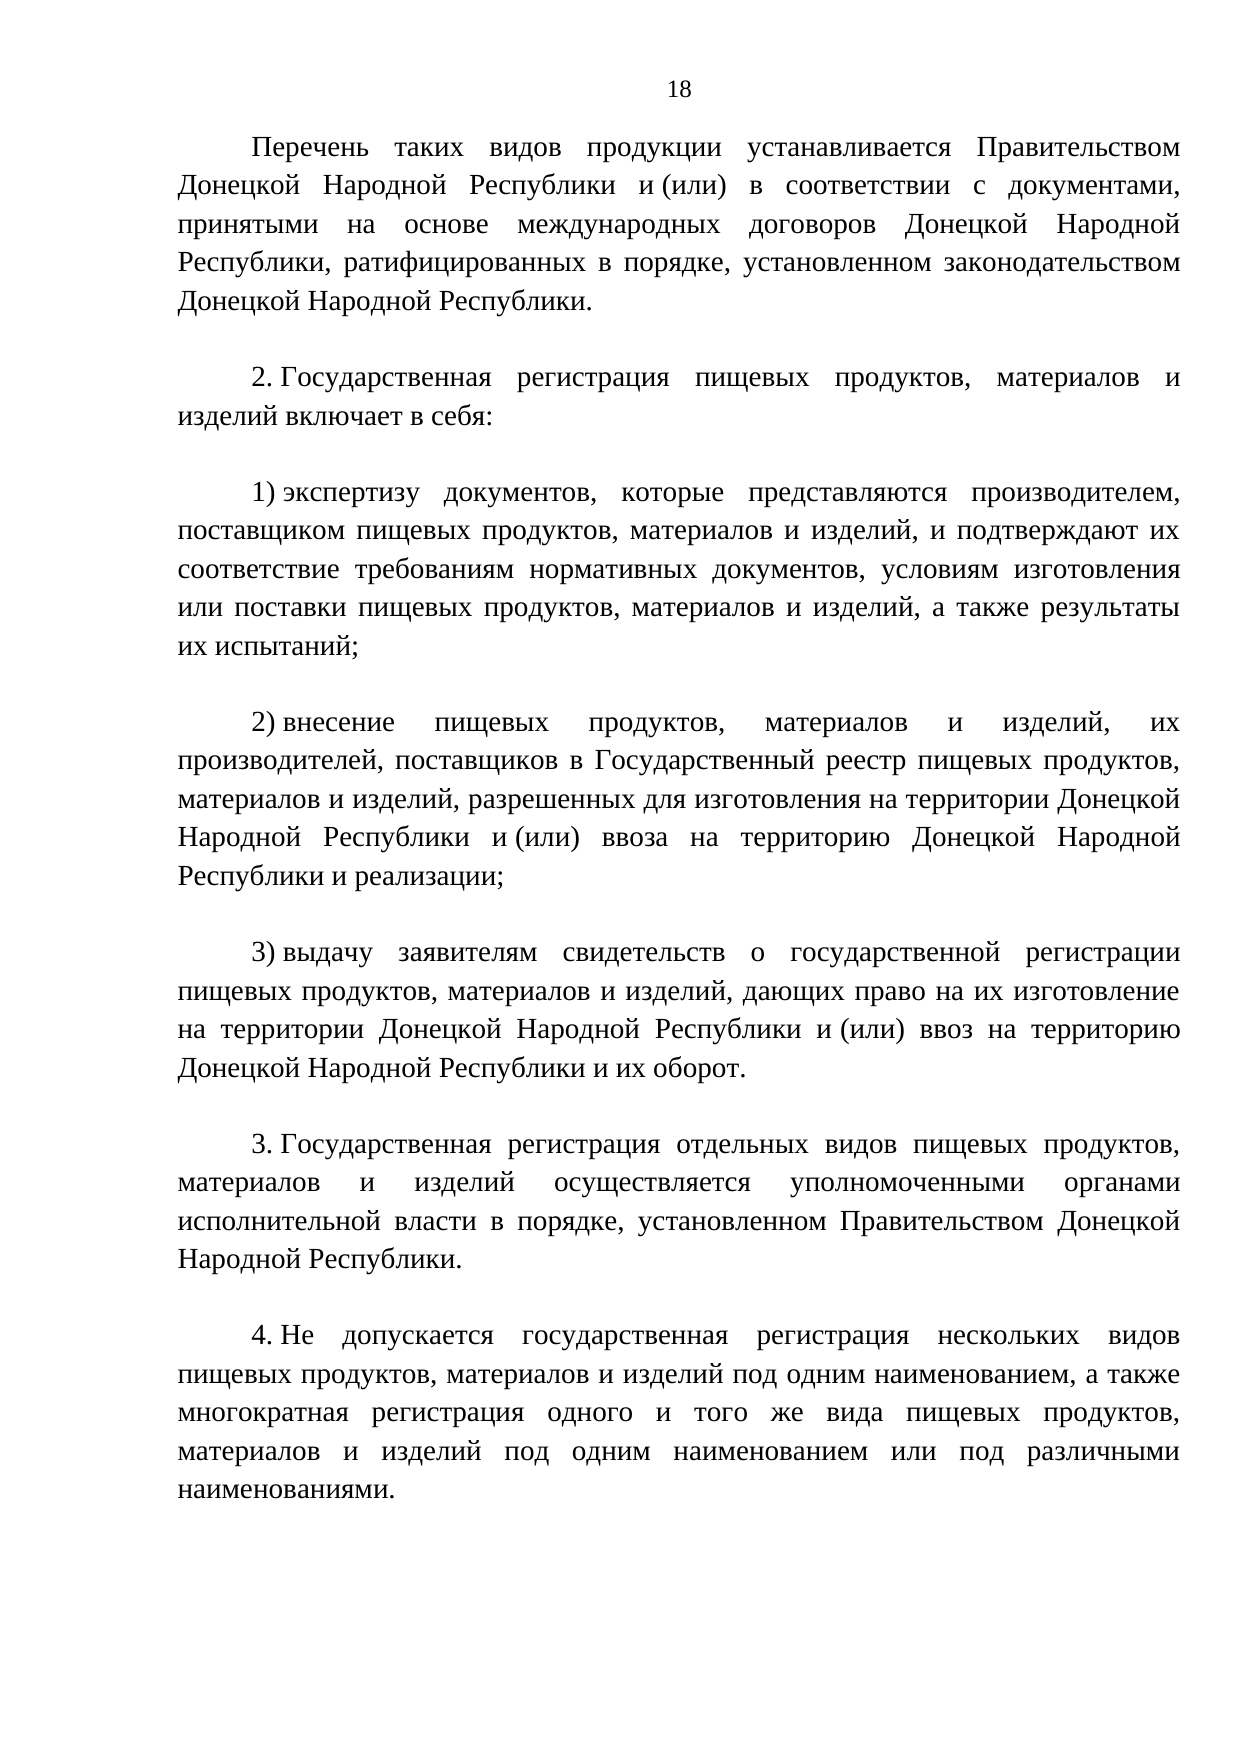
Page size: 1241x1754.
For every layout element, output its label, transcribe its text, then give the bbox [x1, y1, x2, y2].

text 3) выдачу заявителям свидетельств о государственной регистрации пищевых продуктов, материалов и изделий, дающих право на их изготовление на территории Донецкой Народной Республики и (или) ввоз на территорию Донецкой Народной Республики и их оборот. [177, 934, 1181, 1083]
text 2. Государственная регистрация пищевых продуктов, материалов и изделий включает в себя: [177, 359, 1181, 431]
text Перечень таких видов продукции устанавливается Правительством Донецкой Народной Республики и (или) в соответствии с документами, принятыми на основе международных договоров Донецкой Народной Республики, ратифицированных в порядке, установленном законодательством Донецкой Народной Республики. [177, 129, 1181, 317]
text 2) внесение пищевых продуктов, материалов и изделий, их производителей, поставщиков в Государственный реестр пищевых продуктов, материалов и изделий, разрешенных для изготовления на территории Донецкой Народной Республики и (или) ввоза на территорию Донецкой Народной Республики и реализации; [177, 704, 1181, 892]
text 4. Не допускается государственная регистрация нескольких видов пищевых продуктов, материалов и изделий под одним наименованием, а также многократная регистрация одного и того же вида пищевых продуктов, материалов и изделий под одним наименованием или под различными наименованиями. [177, 1317, 1181, 1505]
text 3. Государственная регистрация отдельных видов пищевых продуктов, материалов и изделий осуществляется уполномоченными органами исполнительной власти в порядке, установленном Правительством Донецкой Народной Республики. [177, 1126, 1181, 1275]
text 1) экспертизу документов, которые представляются производителем, поставщиком пищевых продуктов, материалов и изделий, и подтверждают их соответствие требованиям нормативных документов, условиям изготовления или поставки пищевых продуктов, материалов и изделий, а также результаты их испытаний; [177, 474, 1181, 661]
